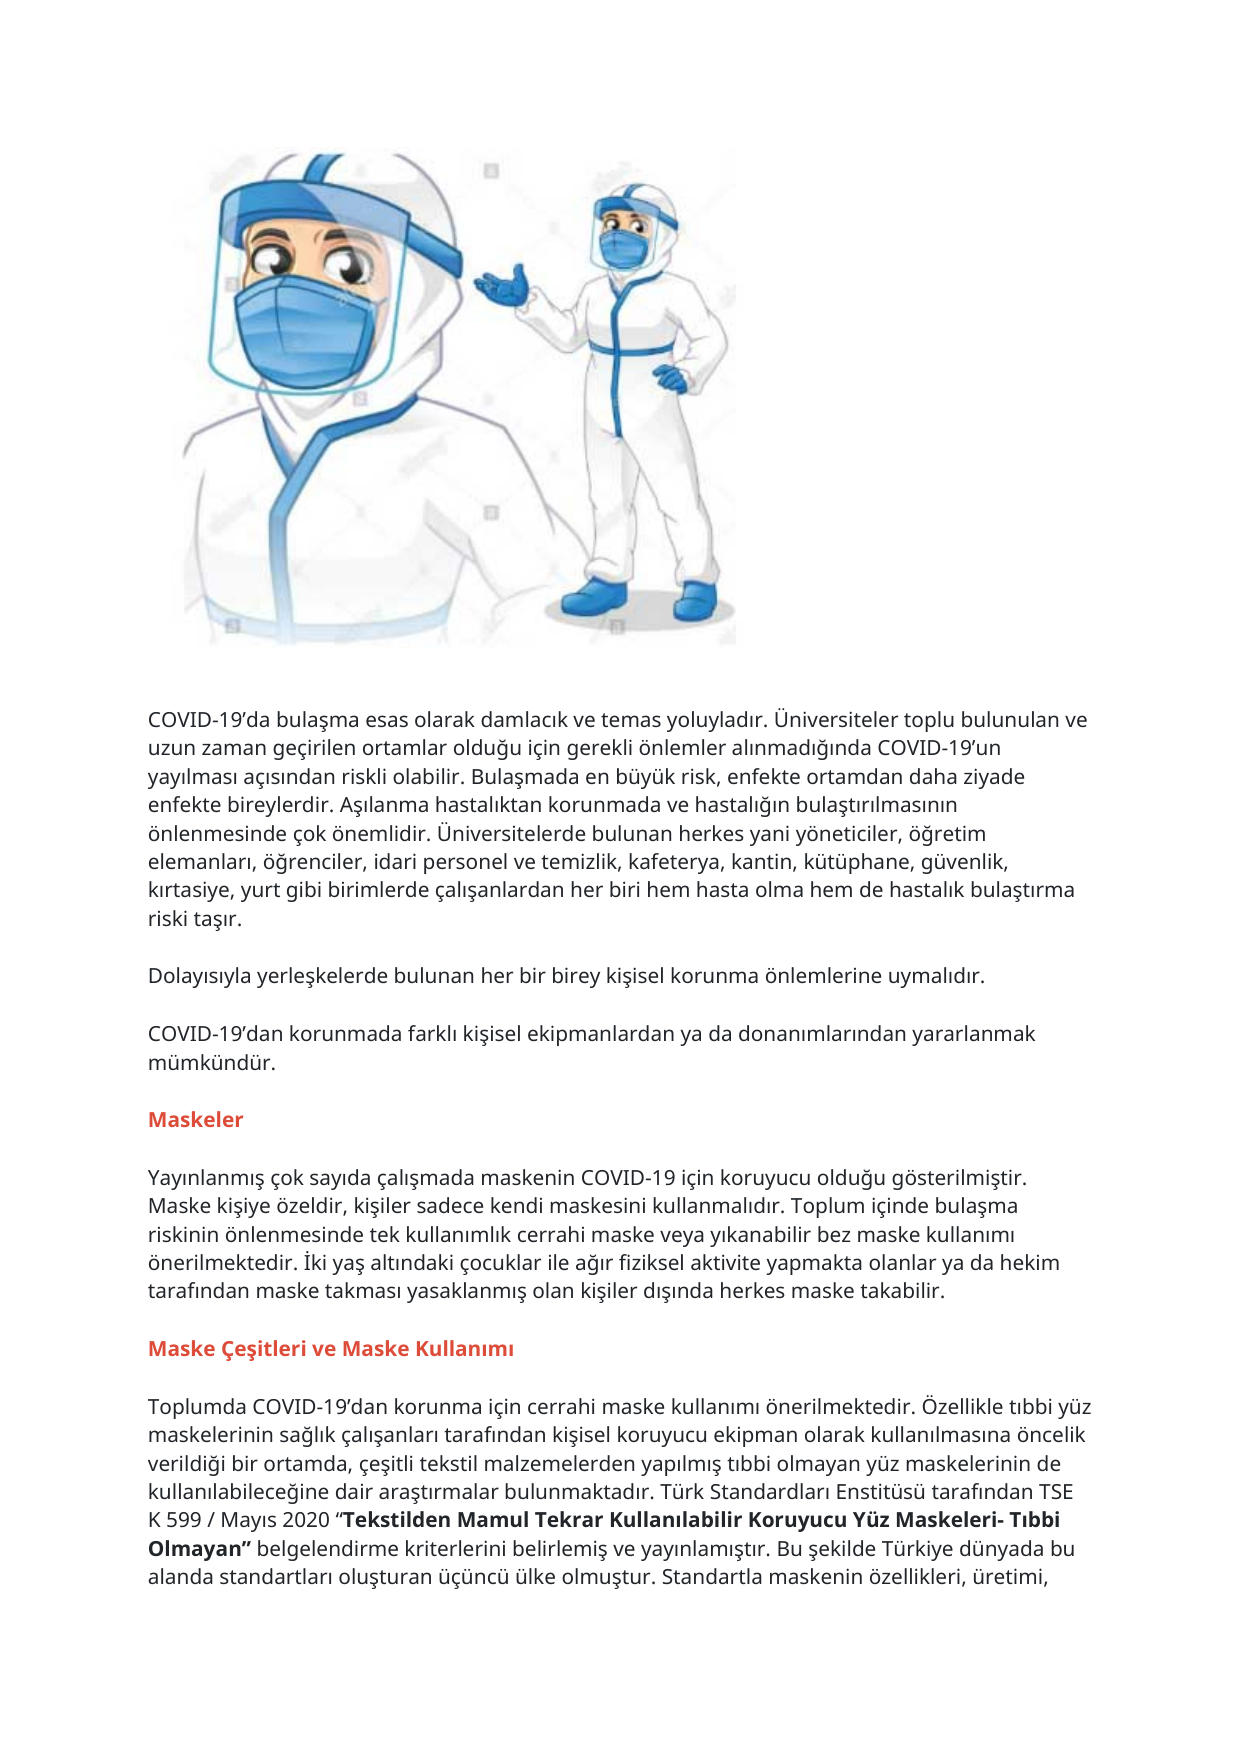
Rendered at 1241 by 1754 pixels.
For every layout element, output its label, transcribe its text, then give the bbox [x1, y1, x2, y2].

text Maskeler [148, 1105, 1093, 1134]
text COVID-19’dan korunmada farklı kişisel ekipmanlardan ya da donanımlarından yararlanmak mümkündür. [148, 1019, 1093, 1076]
text Dolayısıyla yerleşkelerde bulunan her bir birey kişisel korunma önlemlerine uymalıdır. [148, 962, 1093, 990]
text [148, 1392, 1093, 1591]
text Yayınlanmış çok sayıda çalışmada maskenin COVID-19 için koruyucu olduğu gösterilmiştir. Maske kişiye özeldir, kişiler sadece kendi maskesini kullanmalıdır. Toplum içinde bulaşma riskinin önlenmesinde tek kullanımlık cerrahi maske veya yıkanabilir bez maske kullanımı önerilmektedir. İki yaş altındaki çocuklar ile ağır fiziksel aktivite yapmakta olanlar ya da hekim tarafından maske takması yasaklanmış olan kişiler dışında herkes maske takabilir. [148, 1163, 1093, 1305]
text COVID-19’da bulaşma esas olarak damlacık ve temas yoluyladır. Üniversiteler toplu bulunulan ve uzun zaman geçirilen ortamlar olduğu için gerekli önlemler alınmadığında COVID-19’un yayılması açısından riskli olabilir. Bulaşmada en büyük risk, enfekte ortamdan daha ziyade enfekte bireylerdir. Aşılanma hastalıktan korunmada ve hastalığın bulaştırılmasının önlenmesinde çok önemlidir. Üniversitelerde bulunan herkes yani yöneticiler, öğretim elemanları, öğrenciler, idari personel ve temizlik, kafeterya, kantin, kütüphane, güvenlik, kırtasiye, yurt gibi birimlerde çalışanlardan her biri hem hasta olma hem de hastalık bulaştırma riski taşır. [148, 705, 1093, 932]
text Maske Çeşitleri ve Maske Kullanımı [148, 1334, 1093, 1363]
picture [147, 147, 747, 676]
